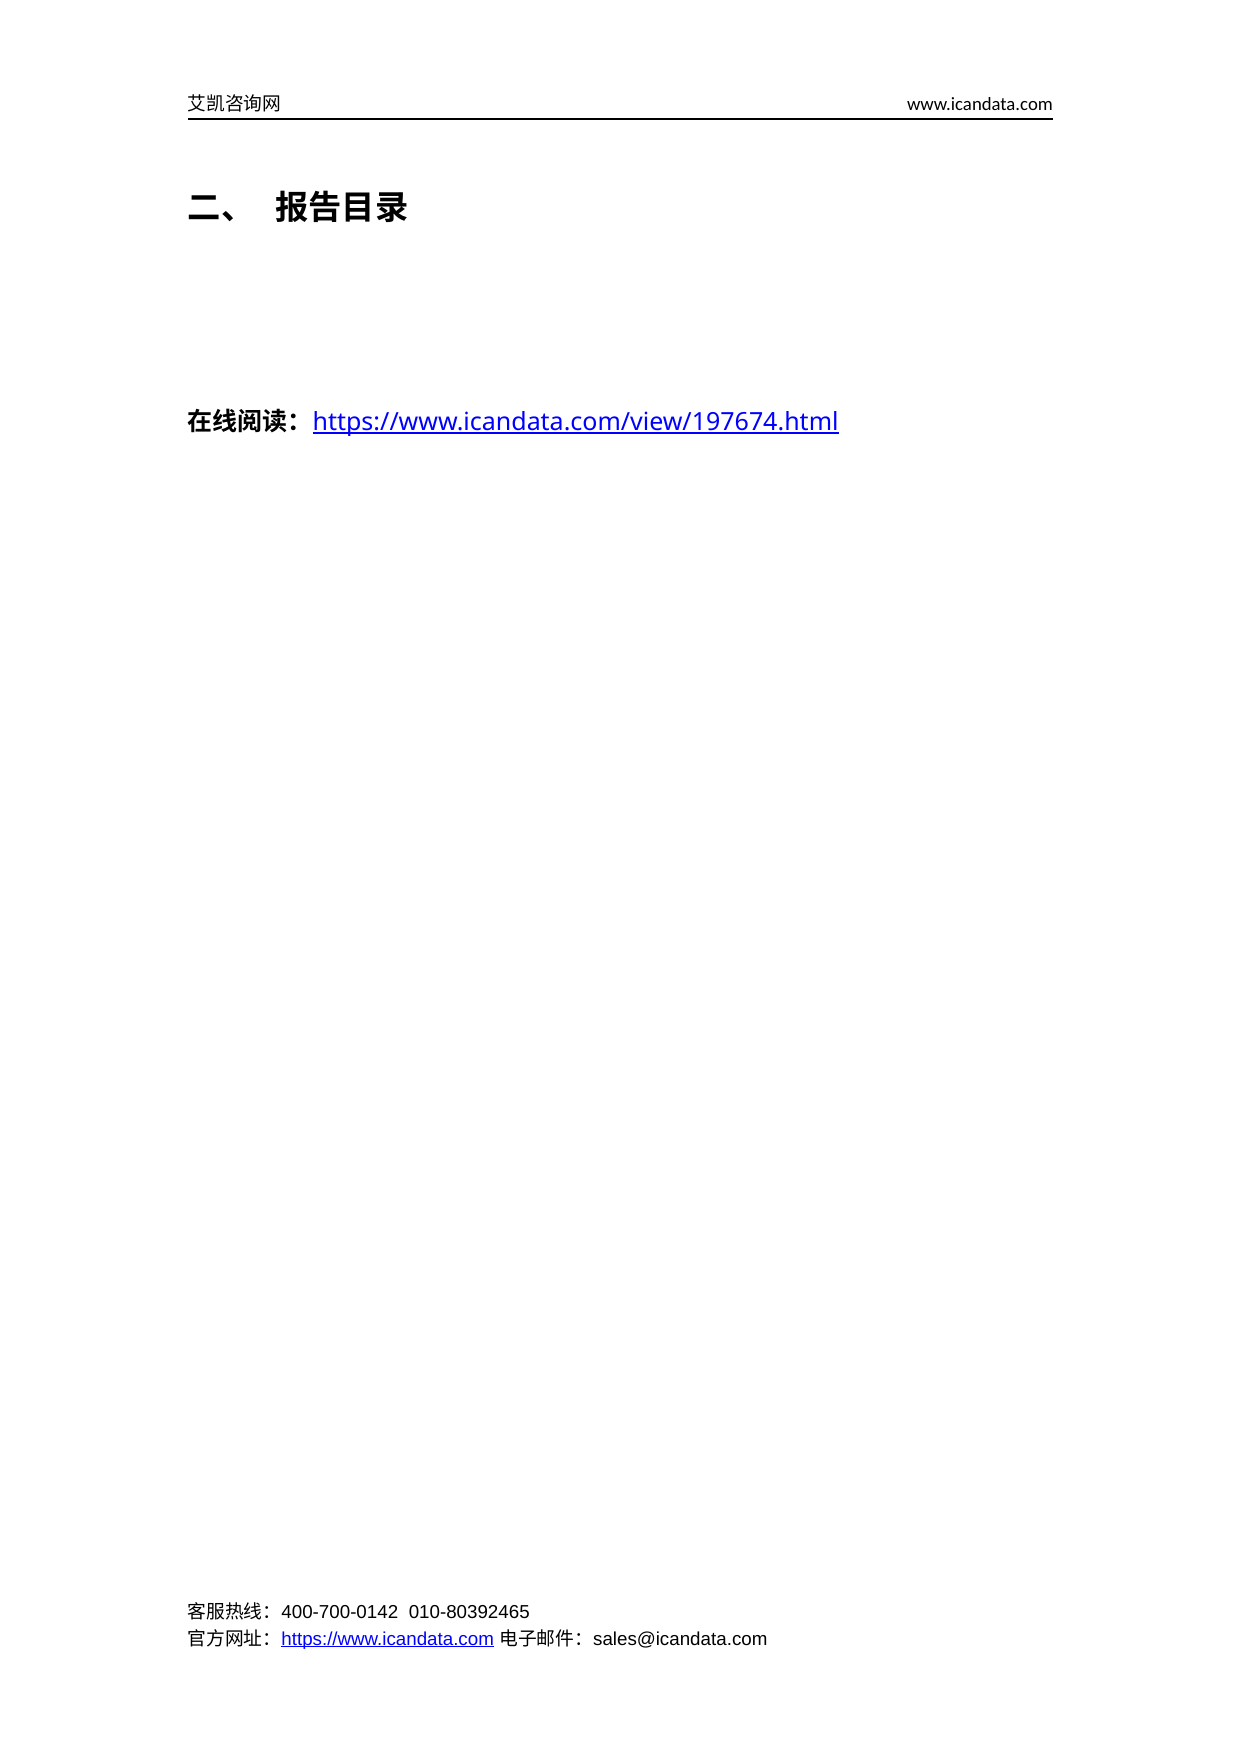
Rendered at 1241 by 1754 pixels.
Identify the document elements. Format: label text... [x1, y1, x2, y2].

subtitle 报告目录 [187, 172, 1053, 237]
text 在线阅读：https://www.icandata.com/view/197674.html [187, 387, 1053, 452]
